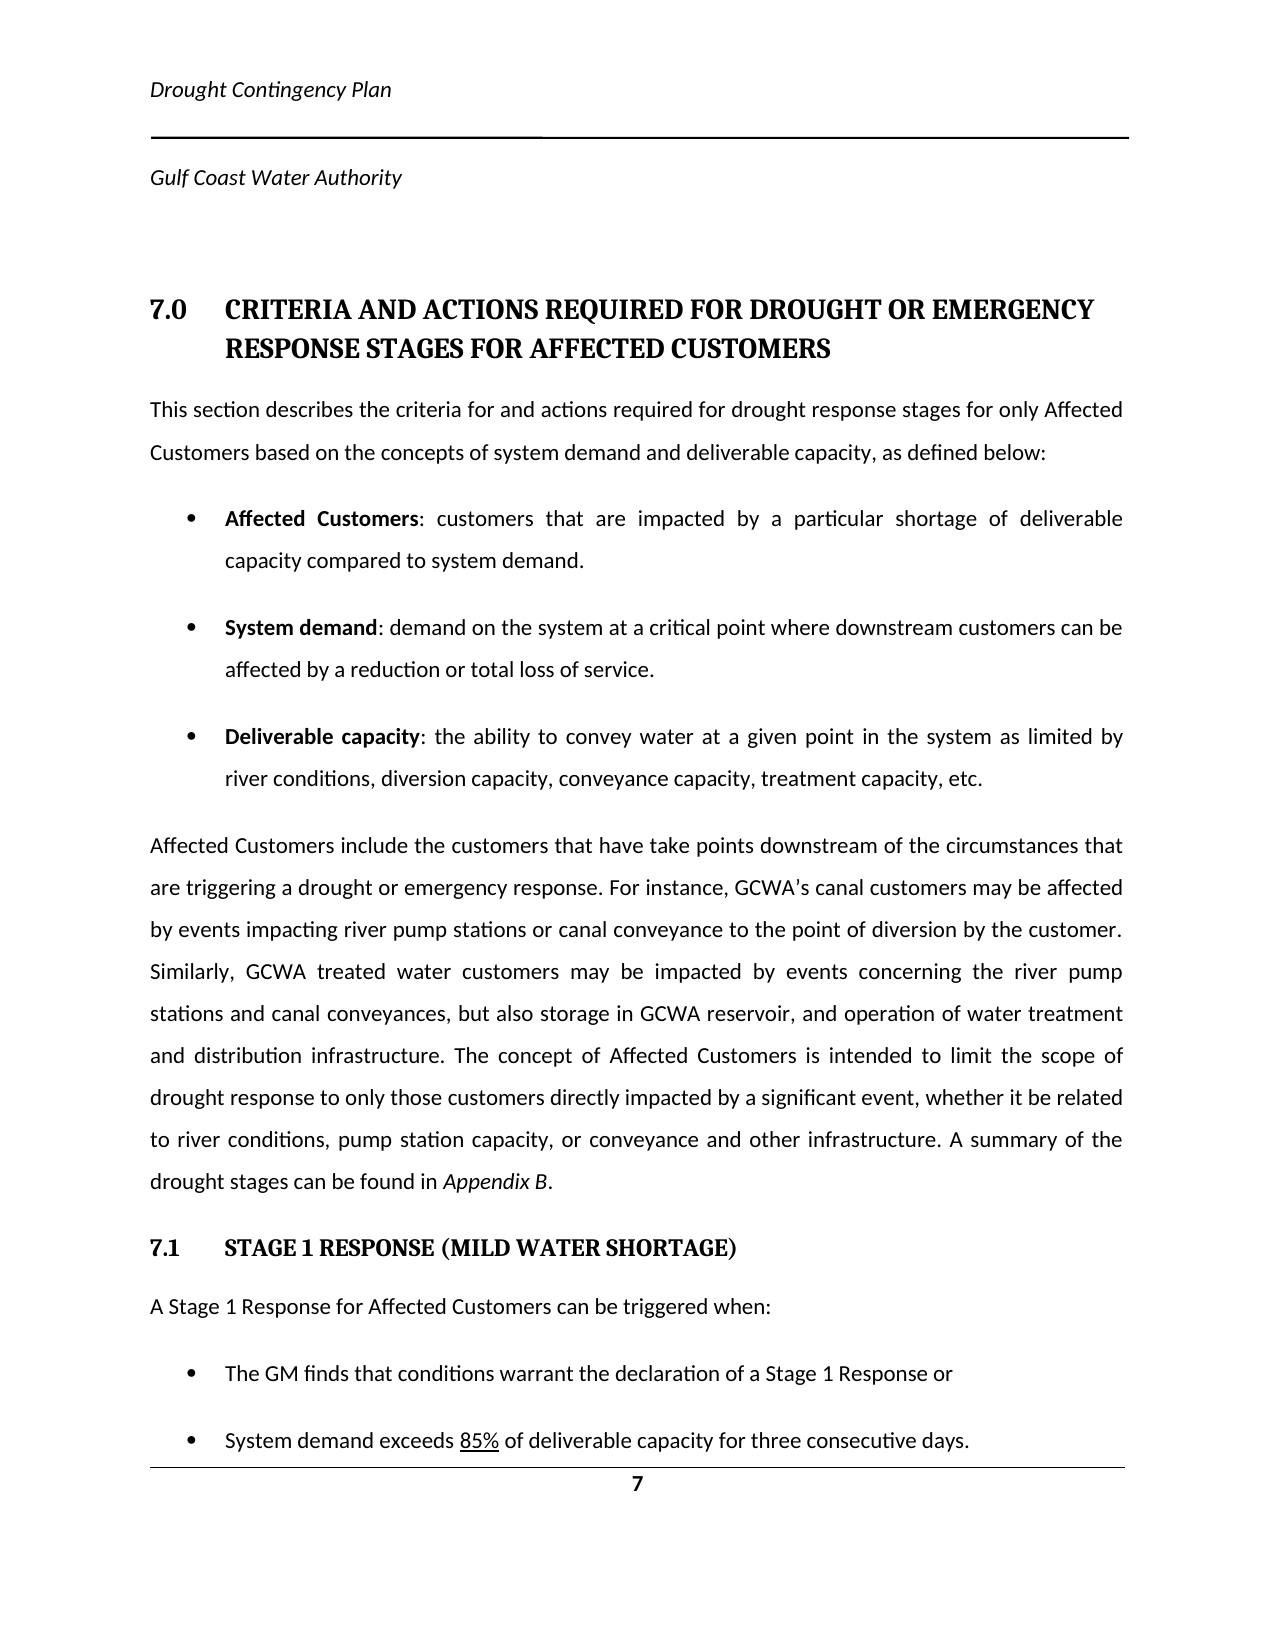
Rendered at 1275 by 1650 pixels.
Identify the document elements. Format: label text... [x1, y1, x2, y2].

subtitle Stage 1 Response (Mild Water Shortage) [150, 1234, 1125, 1263]
list System demand exceeds 85% of deliverable capacity for three consecutive days. [187, 1426, 1125, 1454]
text Affected Customers include the customers that have take points downstream of the circumstances that are triggering a drought or emergency response. For instance, GCWA’s canal customers may be affected by events impacting river pump stations or canal conveyance to the point of diversion by the customer. Similarly, GCWA treated water customers may be impacted by events concerning the river pump stations and canal conveyances, but also storage in GCWA reservoir, and operation of water treatment and distribution infrastructure. The concept of Affected Customers is intended to limit the scope of drought response to only those customers directly impacted by a significant event, whether it be related to river conditions, pump station capacity, or conveyance and other infrastructure. A summary of the drought stages can be found in Appendix B. [150, 831, 1125, 1195]
text A Stage 1 Response for Affected Customers can be triggered when: [150, 1292, 1125, 1320]
list Deliverable capacity: the ability to convey water at a given point in the system as limited by river conditions, diversion capacity, conveyance capacity, treatment capacity, etc. [187, 722, 1125, 792]
list System demand: demand on the system at a critical point where downstream customers can be affected by a reduction or total loss of service. [187, 613, 1125, 683]
subtitle Criteria and Actions Required for Drought OR EMERGENCY Response Stages for Affected Customers [150, 293, 1125, 366]
list Affected Customers: customers that are impacted by a particular shortage of deliverable capacity compared to system demand. [187, 504, 1125, 574]
list The GM finds that conditions warrant the declaration of a Stage 1 Response or [187, 1359, 1125, 1387]
text This section describes the criteria for and actions required for drought response stages for only Affected Customers based on the concepts of system demand and deliverable capacity, as defined below: [150, 396, 1125, 466]
